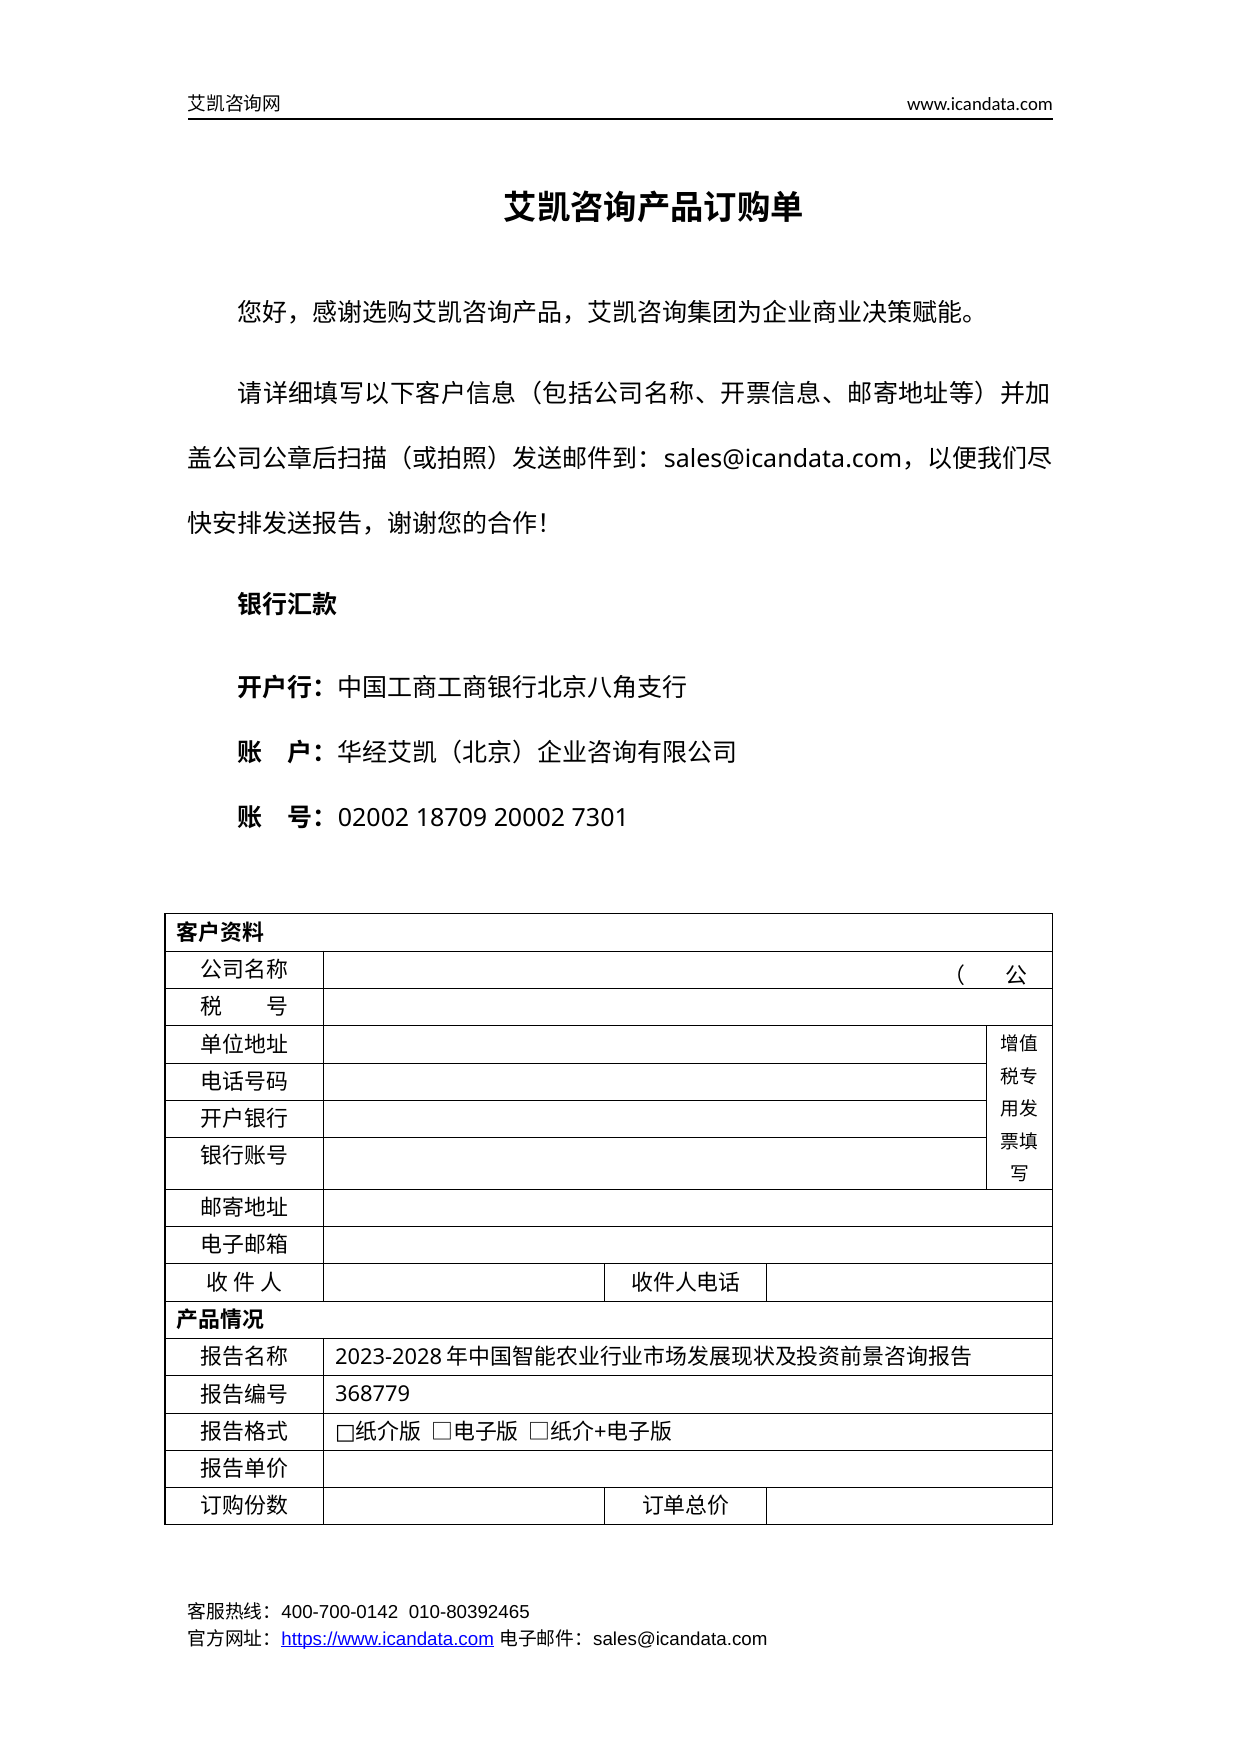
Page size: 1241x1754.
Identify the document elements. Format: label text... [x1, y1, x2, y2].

table_cell 电子邮箱 [166, 1227, 323, 1263]
table_cell 报告格式 [166, 1414, 323, 1450]
table_cell [767, 1488, 1052, 1524]
table_cell 开户银行 [166, 1101, 323, 1137]
table_cell 公司名称 [166, 952, 323, 988]
text 艾凯咨询产品订购单 [187, 172, 1053, 237]
table_cell 收 件 人 [166, 1264, 323, 1301]
text 您好，感谢选购艾凯咨询产品，艾凯咨询集团为企业商业决策赋能。 [187, 278, 1053, 343]
table_cell 收件人电话 [605, 1264, 766, 1301]
table_cell 银行账号 [166, 1138, 323, 1189]
table_cell 电话号码 [166, 1064, 323, 1100]
table_cell [324, 1451, 1052, 1487]
table_cell 邮寄地址 [166, 1190, 323, 1226]
table_cell [324, 1190, 1052, 1226]
text 银行汇款 [187, 570, 1053, 635]
table_header 客户资料 [166, 914, 1052, 951]
table_cell [324, 952, 1052, 988]
text 账 户：华经艾凯（北京）企业咨询有限公司 [187, 718, 1053, 783]
table_cell 368779 [324, 1376, 1052, 1412]
table_cell 增值税专用发票填写 [987, 1026, 1052, 1189]
table_cell 税 号 [166, 989, 323, 1025]
table_cell 2023-2028年中国智能农业行业市场发展现状及投资前景咨询报告 [324, 1339, 1052, 1375]
table_cell [324, 1101, 986, 1137]
table_cell 产品情况 [166, 1302, 1052, 1338]
table_cell [324, 1064, 986, 1100]
table_cell 订购份数 [166, 1488, 323, 1524]
table_cell □纸介版 □电子版 □纸介+电子版 [324, 1414, 1052, 1450]
table_cell [767, 1264, 1052, 1301]
table_cell 报告名称 [166, 1339, 323, 1375]
table_cell 订单总价 [605, 1488, 766, 1524]
table_cell 报告编号 [166, 1376, 323, 1412]
text 请详细填写以下客户信息（包括公司名称、开票信息、邮寄地址等）并加盖公司公章后扫描（或拍照）发送邮件到：sales@icandata.com，以便我们尽快安排发送报告，谢谢您的合作！ [187, 359, 1053, 554]
table_cell [324, 1026, 986, 1062]
text 账 号：02002 18709 20002 7301 [187, 783, 1053, 848]
table_cell 单位地址 [166, 1026, 323, 1062]
table_cell [324, 1264, 604, 1301]
table_cell [324, 1227, 1052, 1263]
table_cell [324, 1488, 604, 1524]
table_cell 报告单价 [166, 1451, 323, 1487]
table_cell [324, 1138, 986, 1189]
text 开户行：中国工商工商银行北京八角支行 [187, 653, 1053, 718]
table_cell [324, 989, 1052, 1025]
